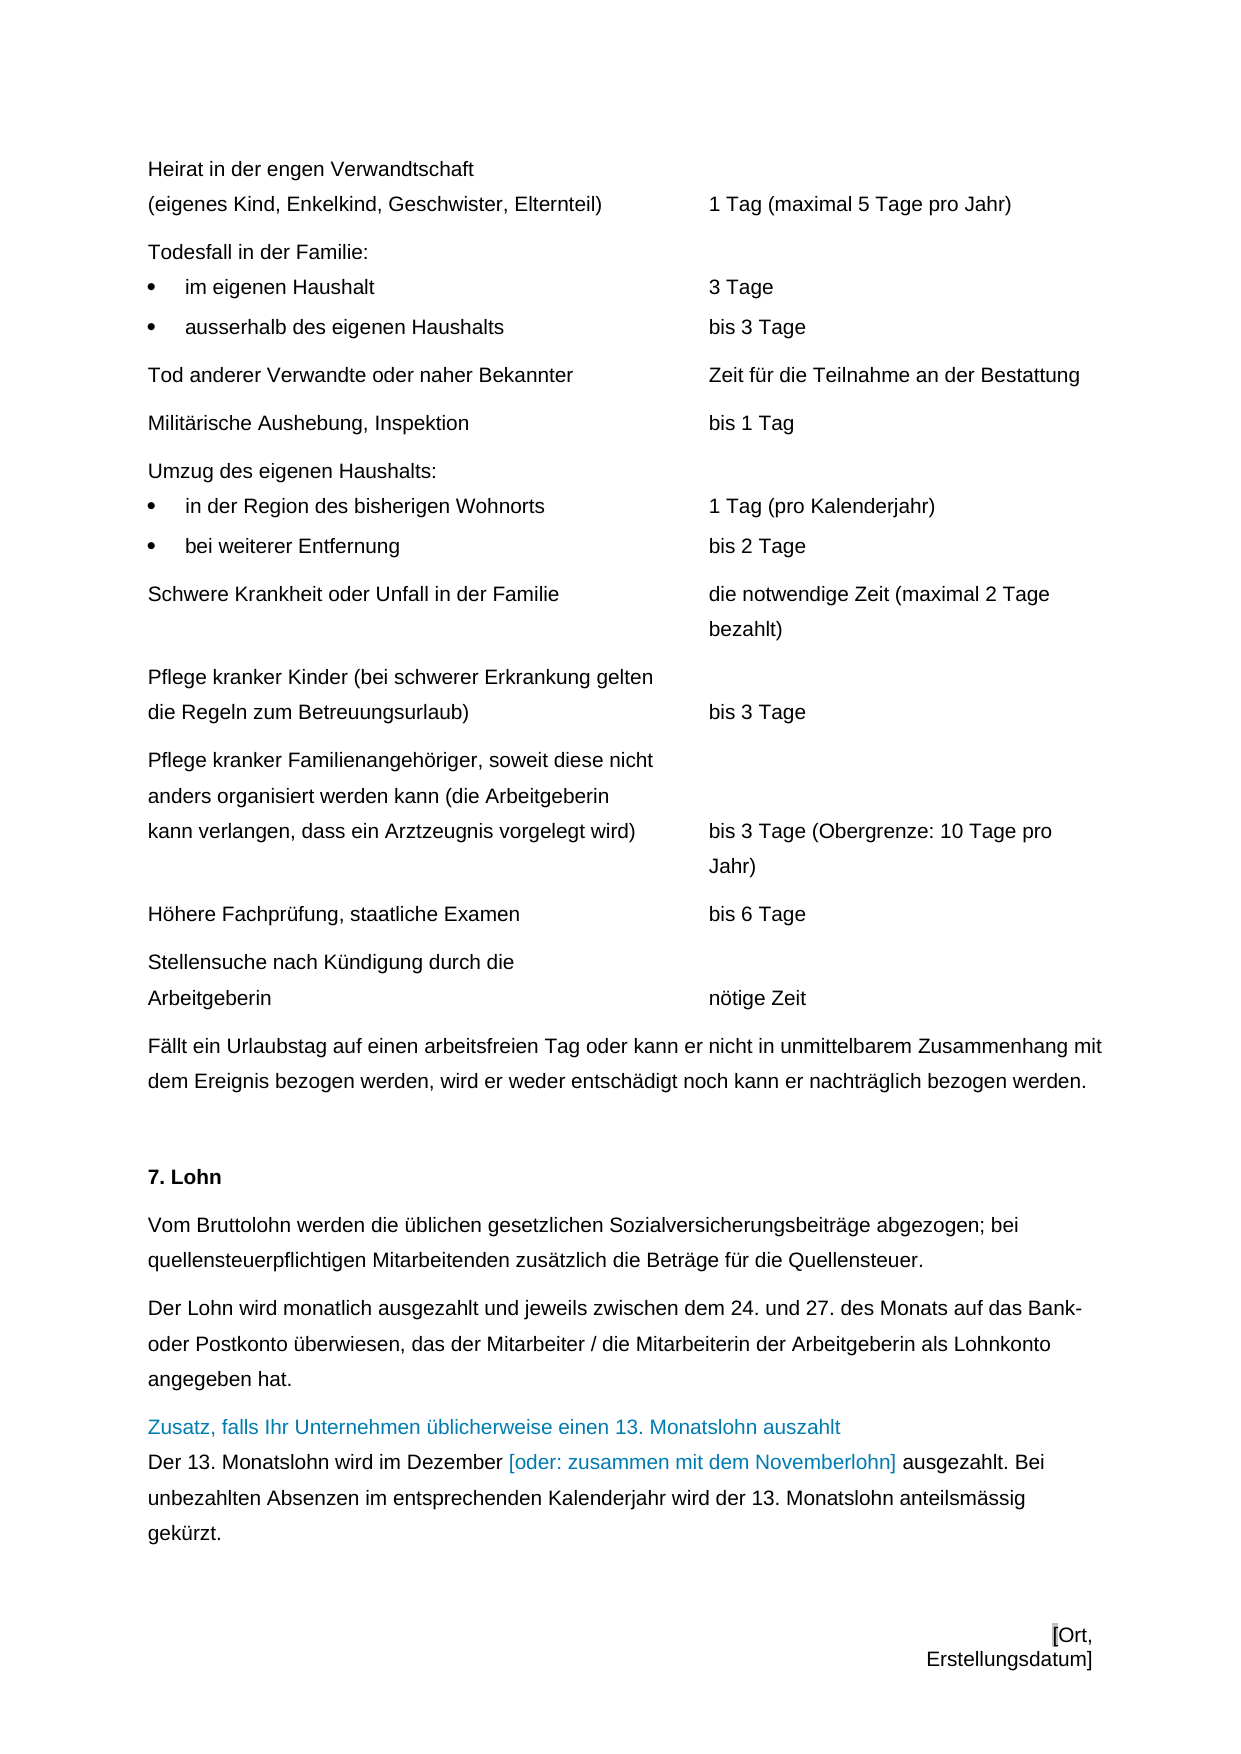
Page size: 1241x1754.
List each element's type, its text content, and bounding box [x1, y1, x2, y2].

text Tod anderer Verwandte oder naher Bekannter Zeit für die Teilnahme an der Bestattung [148, 354, 1089, 389]
text Pflege kranker Kinder (bei schwerer Erkrankung gelten die Regeln zum Betreuungsurlaub) bis 3 Tage [148, 656, 1089, 727]
text Höhere Fachprüfung, staatliche Examen bis 6 Tage [148, 893, 1089, 929]
subtitle 7. Lohn [148, 1156, 1093, 1191]
list in der Region des bisherigen Wohnorts 1 Tag (pro Kalenderjahr) [148, 485, 1093, 521]
text Vom Bruttolohn werden die üblichen gesetzlichen Sozialversicherungsbeiträge abgezogen; bei quellensteuerpflichtigen Mitarbeitenden zusätzlich die Beträge für die Quellensteuer. [148, 1204, 1093, 1275]
text Fällt ein Urlaubstag auf einen arbeitsfreien Tag oder kann er nicht in unmittelbarem Zusammenhang mit dem Ereignis bezogen werden, wird er weder entschädigt noch kann er nachträglich bezogen werden. [148, 1025, 1122, 1096]
text Schwere Krankheit oder Unfall in der Familie die notwendige Zeit (maximal 2 Tage bezahlt) [148, 573, 1089, 643]
text Todesfall in der Familie: [148, 231, 1090, 266]
list ausserhalb des eigenen Haushalts bis 3 Tage [148, 306, 1093, 341]
text Pflege kranker Familienangehöriger, soweit diese nicht anders organisiert werden kann (die Arbeitgeberin kann verlangen, dass ein Arztzeugnis vorgelegt wird) bis 3 Tage (Obergrenze: 10 Tage pro Jahr) [148, 739, 1089, 881]
text Heirat in der engen Verwandtschaft (eigenes Kind, Enkelkind, Geschwister, Elternteil) 1 Tag (maximal 5 Tage pro Jahr) [148, 148, 1090, 218]
list im eigenen Haushalt 3 Tage [148, 266, 1093, 302]
list bei weiterer Entfernung bis 2 Tage [148, 525, 1093, 560]
text Militärische Aushebung, Inspektion bis 1 Tag [148, 402, 1089, 437]
text Stellensuche nach Kündigung durch die Arbeitgeberin nötige Zeit [148, 941, 1089, 1012]
text Umzug des eigenen Haushalts: [148, 450, 1090, 485]
text Zusatz, falls Ihr Unternehmen üblicherweise einen 13. Monatslohn auszahlt Der 13. Monatslohn wird im Dezember [oder: zusammen mit dem Novemberlohn] ausgezahlt. Bei unbezahlten Absenzen im entsprechenden Kalenderjahr wird der 13. Monatslohn anteilsmässig gekürzt. [148, 1406, 1093, 1548]
text Der Lohn wird monatlich ausgezahlt und jeweils zwischen dem 24. und 27. des Monats auf das Bank- oder Postkonto überwiesen, das der Mitarbeiter / die Mitarbeiterin der Arbeitgeberin als Lohnkonto angegeben hat. [148, 1287, 1093, 1393]
